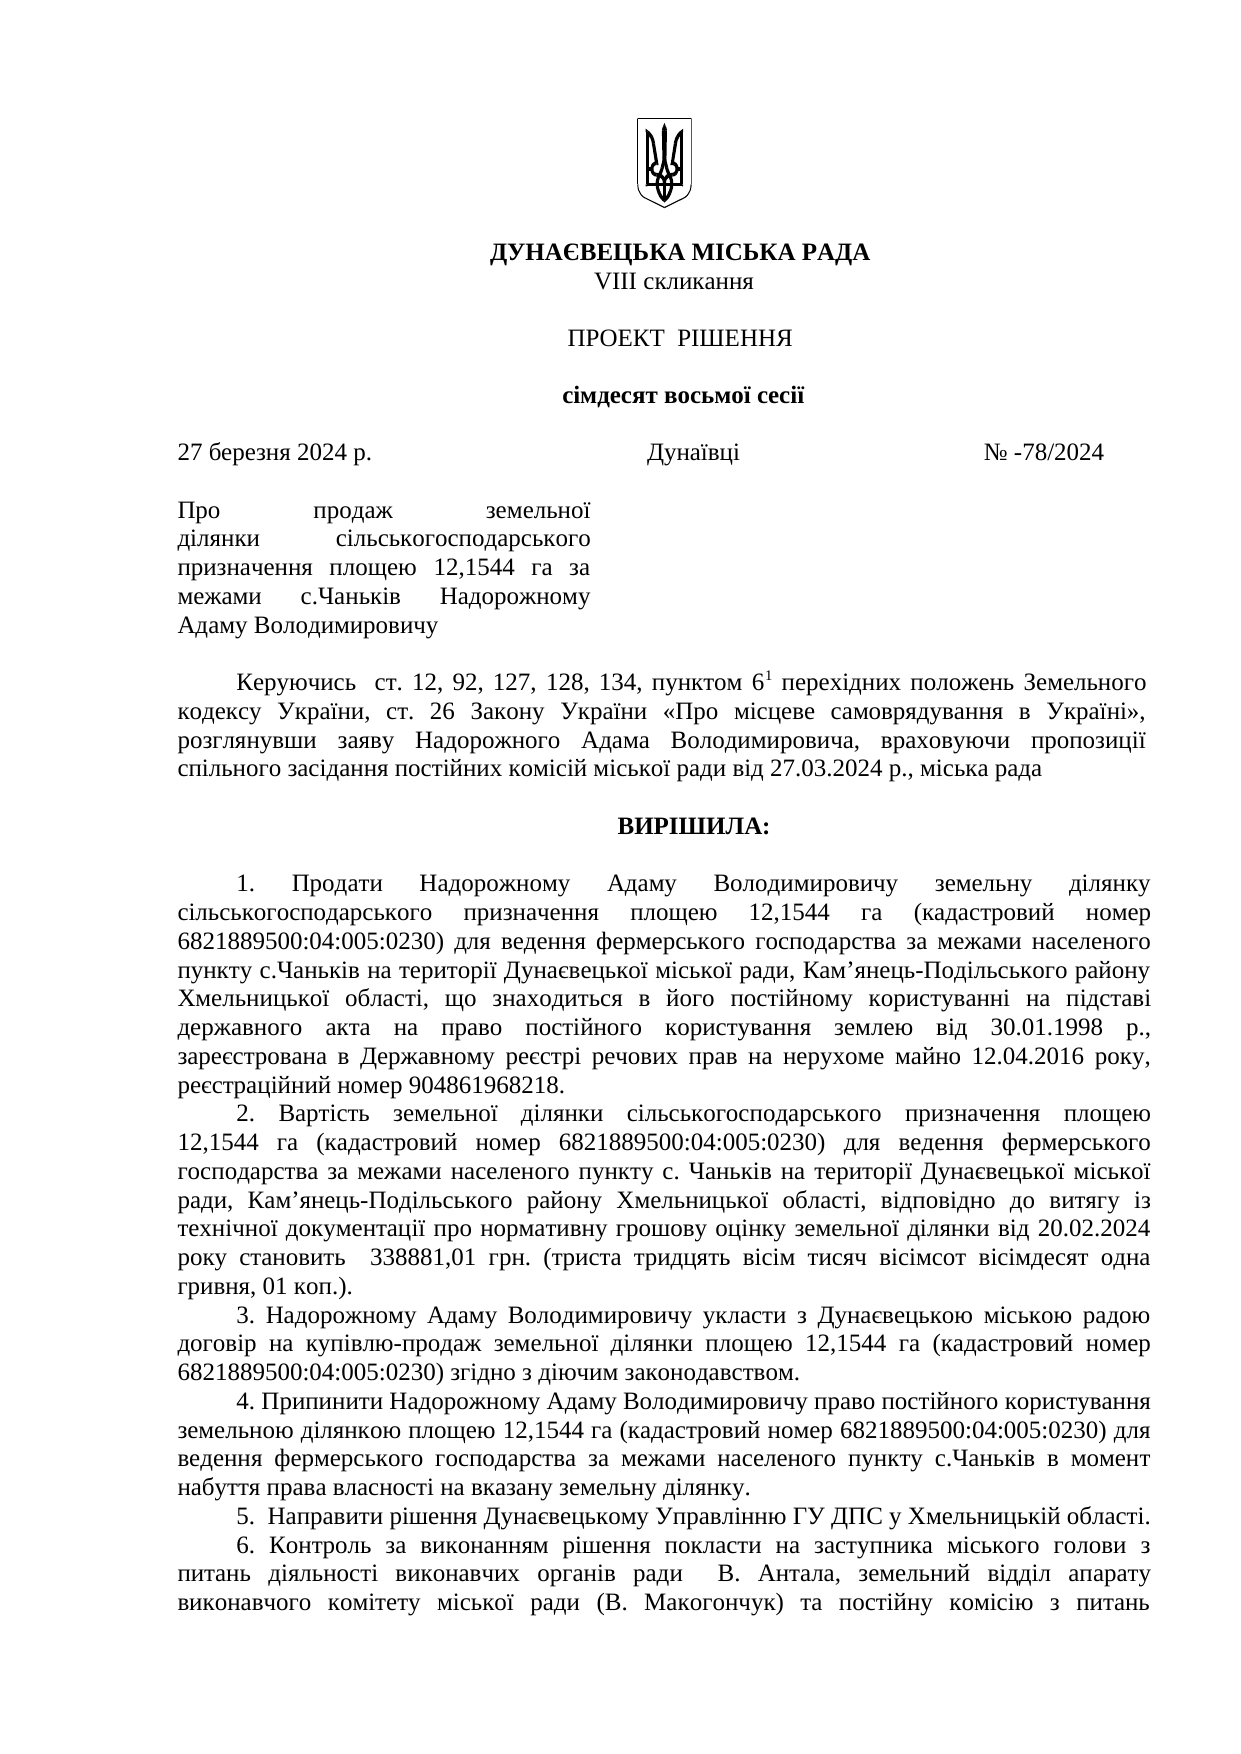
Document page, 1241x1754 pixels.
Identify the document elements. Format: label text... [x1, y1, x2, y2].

text Керуючись ст. 12, 92, 127, 128, 134, пунктом 61 перехідних положень Земельного кодексу України, ст. 26 Закону України «Про місцеве самоврядування в Україні», розглянувши заяву Надорожного Адама Володимировича, враховуючи пропозиції спільного засідання постійних комісій міської ради від 27.03.2024 р., міська рада [177, 667, 1147, 782]
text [177, 1530, 1152, 1616]
text ДУНАЄВЕЦЬКА МІСЬКА РАДА [177, 237, 1152, 266]
text 5. Направити рішення Дунаєвецькому Управлінню ГУ ДПС у Хмельницькій області. [177, 1501, 1152, 1530]
text 4. Припинити Надорожному Адаму Володимировичу право постійного користування земельною ділянкою площею 12,1544 га (кадастровий номер 6821889500:04:005:0230) для ведення фермерського господарства за межами населеного пункту с.Чаньків в момент набуття права власності на вказану земельну ділянку. [177, 1386, 1152, 1501]
text VIIІ скликання [177, 266, 1152, 295]
text 2. Вартість земельної ділянки сільськогосподарського призначення площею 12,1544 га (кадастровий номер 6821889500:04:005:0230) для ведення фермерського господарства за межами населеного пункту с. Чаньків на території Дунаєвецької міської ради, Кам’янець-Подільського району Хмельницької області, відповідно до витягу із технічної документації про нормативну грошову оцінку земельної ділянки від 20.02.2024 року становить 338881,01 грн. (триста тридцять вісім тисяч вісімсот вісімдесят одна гривня, 01 коп.). [177, 1098, 1152, 1300]
text Про продаж земельної ділянки сільськогосподарського призначення площею 12,1544 га за межами с.Чаньків Надорожному Адаму Володимировичу [177, 495, 591, 638]
text ВИРІШИЛА: [177, 811, 1152, 840]
text 1. Продати Надорожному Адаму Володимировичу земельну ділянку сільськогосподарського призначення площею 12,1544 га (кадастровий номер 6821889500:04:005:0230) для ведення фермерського господарства за межами населеного пункту с.Чаньків на території Дунаєвецької міської ради, Кам’янець-Подільського району Хмельницької області, що знаходиться в його постійному користуванні на підставі державного акта на право постійного користування землею від 30.01.1998 р., зареєстрована в Державному реєстрі речових прав на нерухоме майно 12.04.2016 року, реєстраційний номер 904861968218. [177, 868, 1152, 1098]
subtitle 27 березня 2024 р. Дунаївці № -78/2024 [177, 437, 1152, 466]
text ПРОЕКТ РІШЕННЯ [177, 323, 1152, 352]
text сімдесят восьмої сесії [177, 380, 1152, 408]
text 3. Надорожному Адаму Володимировичу укласти з Дунаєвецькою міською радою договір на купівлю-продаж земельної ділянки площею 12,1544 га (кадастровий номер 6821889500:04:005:0230) згідно з діючим законодавством. [177, 1300, 1152, 1386]
